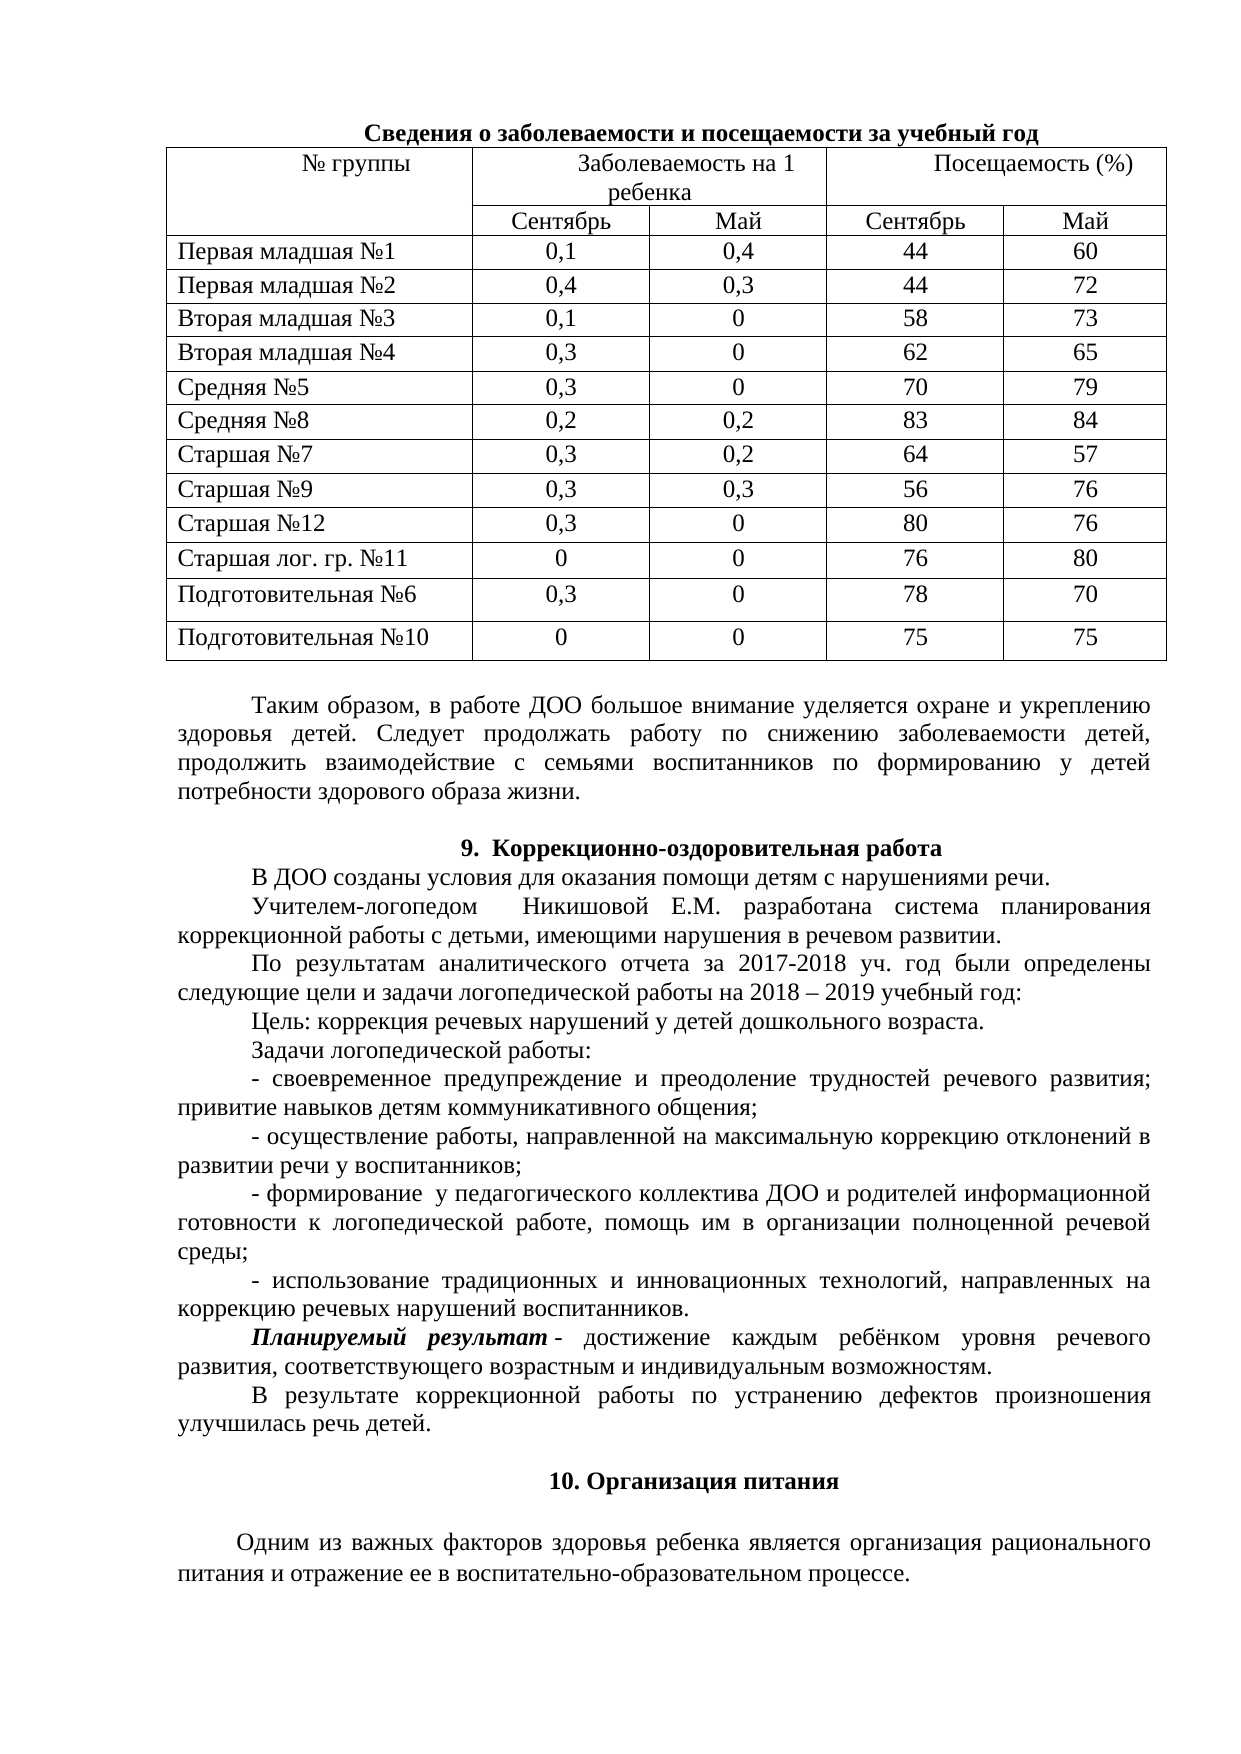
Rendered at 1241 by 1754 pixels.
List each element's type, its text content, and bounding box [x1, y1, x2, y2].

table_cell 84 [1004, 405, 1166, 438]
table_cell 0 [650, 337, 826, 371]
table_cell 83 [827, 405, 1003, 438]
text Сведения о заболеваемости и посещаемости за учебный год [177, 118, 1152, 147]
table_cell Подготовительная №10 [167, 622, 472, 660]
table_cell 0,3 [473, 579, 649, 621]
table_cell 76 [1004, 508, 1166, 542]
table_cell 72 [1004, 270, 1166, 302]
table_cell Вторая младшая №3 [167, 304, 472, 336]
text В результате коррекционной работы по устранению дефектов произношения улучшилась речь детей. [177, 1380, 1152, 1437]
text По результатам аналитического отчета за 2017-2018 уч. год были определены следующие цели и задачи логопедической работы на 2018 – 2019 учебный год: [177, 948, 1152, 1006]
text - своевременное предупреждение и преодоление трудностей речевого развития; привитие навыков детям коммуникативного общения; [177, 1063, 1152, 1121]
table_cell 76 [827, 543, 1003, 578]
table_cell 0 [650, 543, 826, 578]
table_cell Первая младшая №1 [167, 236, 472, 269]
table_cell 0 [650, 372, 826, 404]
table_header Заболеваемость на 1 ребенка [473, 148, 826, 205]
table_cell 65 [1004, 337, 1166, 371]
table_cell 0,3 [473, 474, 649, 507]
table_cell 0,3 [473, 508, 649, 542]
table_cell 58 [827, 304, 1003, 336]
table_cell Вторая младшая №4 [167, 337, 472, 371]
text 9. Коррекционно-оздоровительная работа [177, 833, 1152, 862]
table_cell 73 [1004, 304, 1166, 336]
table_cell 76 [1004, 474, 1166, 507]
table_cell 78 [827, 579, 1003, 621]
text Одним из важных факторов здоровья ребенка является организация рационального питания и отражение ее в воспитательно-образовательном процессе. [177, 1527, 1152, 1586]
text 10. Организация питания [177, 1466, 1152, 1495]
table_cell Подготовительная №6 [167, 579, 472, 621]
table_cell Май [650, 206, 826, 235]
table_cell 80 [827, 508, 1003, 542]
table_cell 0,2 [650, 405, 826, 438]
table_cell 44 [827, 236, 1003, 269]
table_cell 0,4 [650, 236, 826, 269]
table_cell 75 [1004, 622, 1166, 660]
table_cell 0,2 [473, 405, 649, 438]
table_header Посещаемость (%) [827, 148, 1166, 205]
text Таким образом, в работе ДОО большое внимание уделяется охране и укреплению здоровья детей. Следует продолжать работу по снижению заболеваемости детей, продолжить взаимодействие с семьями воспитанников по формированию у детей потребности здорового образа жизни. [177, 690, 1152, 805]
table_cell 62 [827, 337, 1003, 371]
table_cell 79 [1004, 372, 1166, 404]
table_cell 80 [1004, 543, 1166, 578]
table_cell Май [1004, 206, 1166, 235]
table_cell 0,1 [473, 236, 649, 269]
table_cell 0 [473, 622, 649, 660]
table_cell 0,4 [473, 270, 649, 302]
table_cell 57 [1004, 440, 1166, 473]
table_cell 56 [827, 474, 1003, 507]
table_cell 0,3 [473, 337, 649, 371]
table_cell 0,1 [473, 304, 649, 336]
table_cell 0,3 [473, 372, 649, 404]
table_cell Средняя №5 [167, 372, 472, 404]
text В ДОО созданы условия для оказания помощи детям с нарушениями речи. [177, 862, 1152, 891]
table_cell Сентябрь [473, 206, 649, 235]
table_cell 70 [1004, 579, 1166, 621]
table_cell 60 [1004, 236, 1166, 269]
text Учителем-логопедом Никишовой Е.М. разработана система планирования коррекционной работы с детьми, имеющими нарушения в речевом развитии. [177, 891, 1152, 948]
table_cell Средняя №8 [167, 405, 472, 438]
table_cell Старшая №7 [167, 440, 472, 473]
text Цель: коррекция речевых нарушений у детей дошкольного возраста. [177, 1006, 1152, 1035]
text - осуществление работы, направленной на максимальную коррекцию отклонений в развитии речи у воспитанников; [177, 1121, 1152, 1178]
table_cell 0,3 [650, 270, 826, 302]
table_header № группы [167, 148, 472, 235]
table_cell 70 [827, 372, 1003, 404]
text - формирование у педагогического коллектива ДОО и родителей информационной готовности к логопедической работе, помощь им в организации полноценной речевой среды; [177, 1178, 1152, 1265]
table_cell 44 [827, 270, 1003, 302]
table_cell Старшая №12 [167, 508, 472, 542]
table_cell Сентябрь [827, 206, 1003, 235]
text Планируемый результат - достижение каждым ребёнком уровня речевого развития, соответствующего возрастным и индивидуальным возможностям. [177, 1322, 1152, 1380]
table_cell 0,3 [650, 474, 826, 507]
table_cell 0 [650, 304, 826, 336]
table_cell 0 [650, 579, 826, 621]
table_cell 0,2 [650, 440, 826, 473]
table_cell 0 [473, 543, 649, 578]
table_cell 0 [650, 622, 826, 660]
table_cell 64 [827, 440, 1003, 473]
table_cell Старшая №9 [167, 474, 472, 507]
table_cell 0,3 [473, 440, 649, 473]
table_cell Старшая лог. гр. №11 [167, 543, 472, 578]
table_cell 0 [650, 508, 826, 542]
table_cell Первая младшая №2 [167, 270, 472, 302]
text - использование традиционных и инновационных технологий, направленных на коррекцию речевых нарушений воспитанников. [177, 1265, 1152, 1322]
text Задачи логопедической работы: [177, 1035, 1152, 1063]
table_cell 75 [827, 622, 1003, 660]
